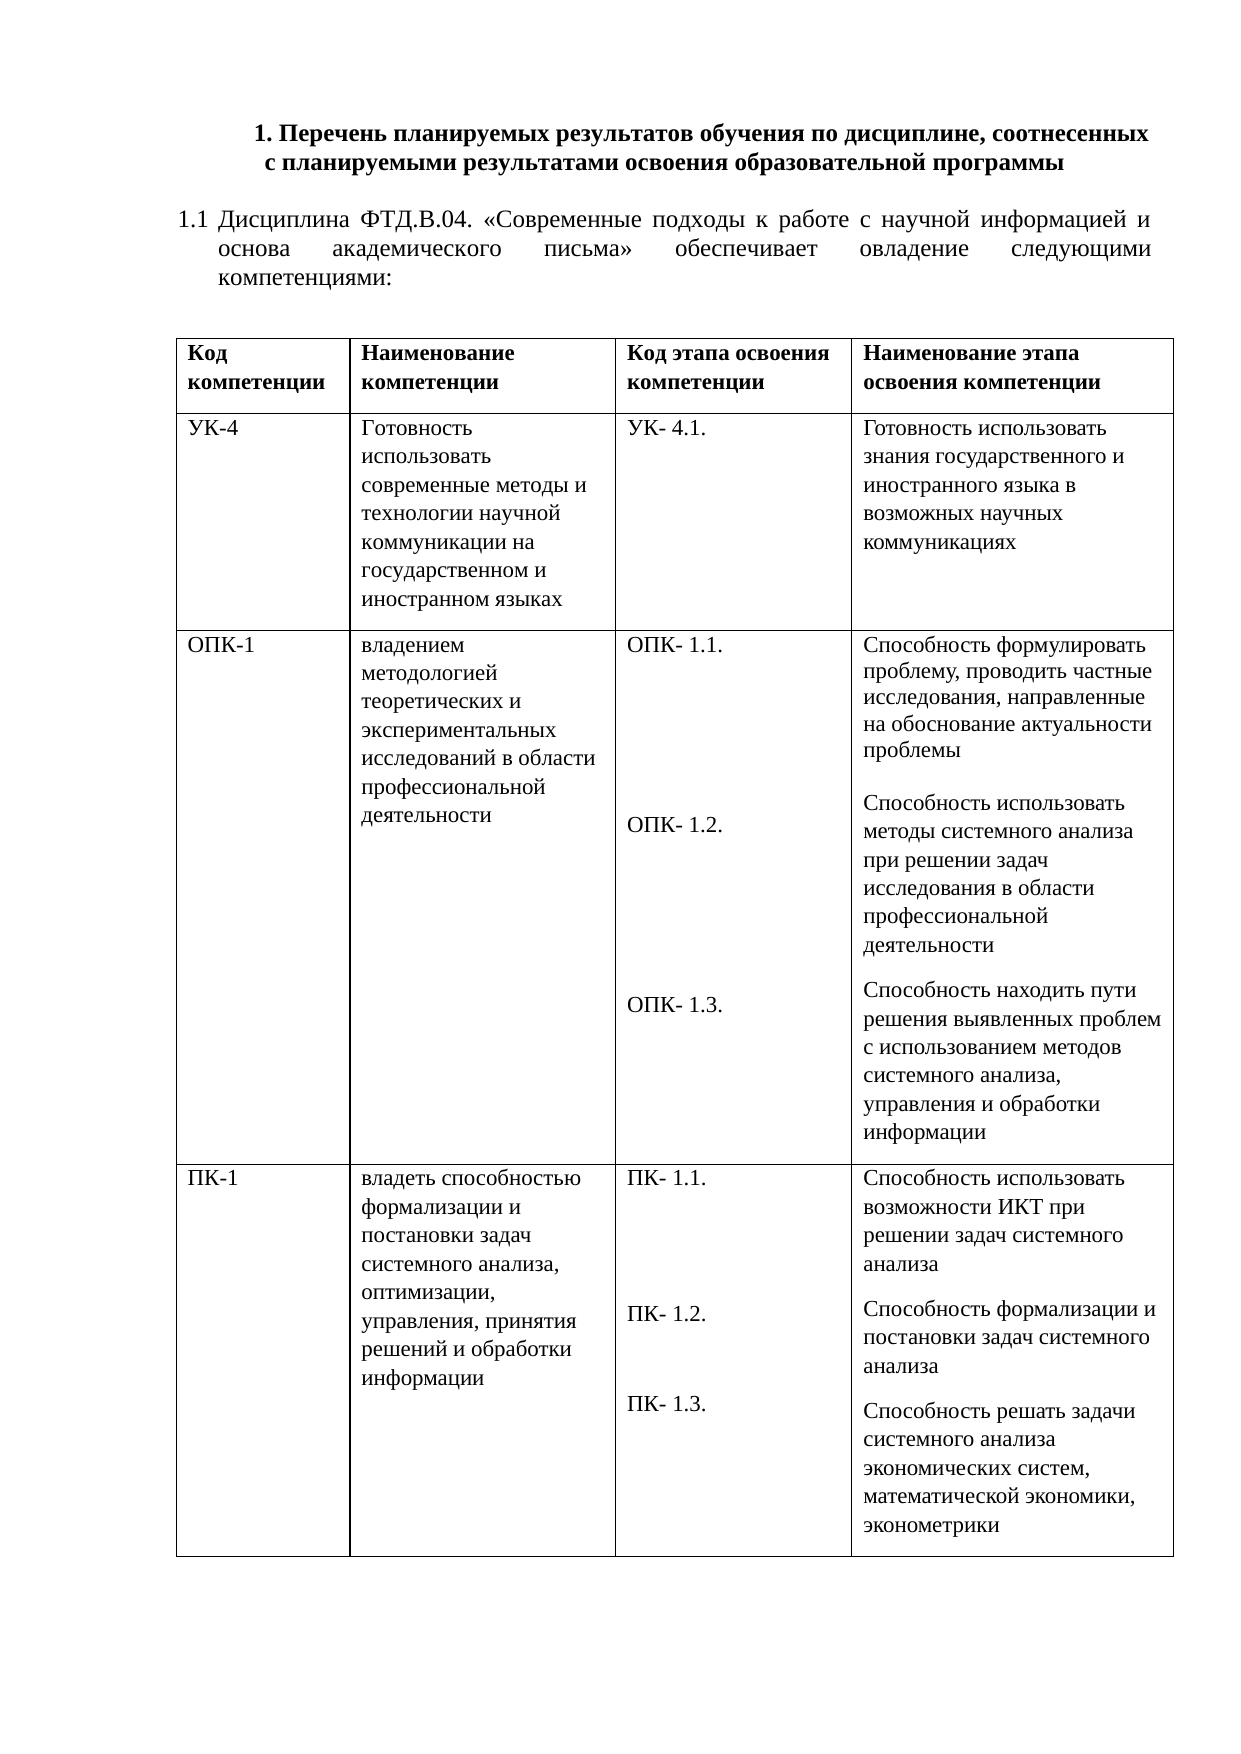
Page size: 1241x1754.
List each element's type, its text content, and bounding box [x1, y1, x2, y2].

table_header Код компетенции [177, 339, 349, 413]
table_cell ОПК- 1.1. ОПК- 1.2. ОПК- 1.3. [616, 631, 851, 1163]
table_cell владением методологией теоретических и экспериментальных исследований в области профессиональной деятельности [351, 631, 615, 1163]
table_header Код этапа освоения компетенции [616, 339, 851, 413]
table_header Наименование компетенции [351, 339, 615, 413]
table_cell УК- 4.1. [616, 414, 851, 630]
table_cell ОПК-1 [177, 631, 349, 1163]
table_cell ПК-1 [177, 1165, 349, 1556]
table_cell УК-4 [177, 414, 349, 630]
list Дисциплина ФТД.В.04. «Современные подходы к работе с научной информацией и основа академического письма» обеспечивает овладение следующими компетенциями: [177, 204, 1152, 291]
table_cell Готовность использовать современные методы и технологии научной коммуникации на государственном и иностранном языках [351, 414, 615, 630]
table_cell Способность использовать возможности ИКТ при решении задач системного анализа Способность формализации и постановки задач системного анализа Способность решать задачи системного анализа экономических систем, математической экономики, эконометрики [852, 1165, 1173, 1556]
text 1. Перечень планируемых результатов обучения по дисциплине, соотнесенных с планируемыми результатами освоения образовательной программы [177, 118, 1152, 176]
table_cell Готовность использовать знания государственного и иностранного языка в возможных научных коммуникациях [852, 414, 1173, 630]
table_header Наименование этапа освоения компетенции [852, 339, 1173, 413]
table_cell ПК- 1.1. ПК- 1.2. ПК- 1.3. [616, 1165, 851, 1556]
table_cell Способность формулировать проблему, проводить частные исследования, направленные на обоснование актуальности проблемы Способность использовать методы системного анализа при решении задач исследования в области профессиональной деятельности Способность находить пути решения выявленных проблем с использованием методов системного анализа, управления и обработки информации [852, 631, 1173, 1163]
table_cell владеть способностью формализации и постановки задач системного анализа, оптимизации, управления, принятия решений и обработки информации [351, 1165, 615, 1556]
